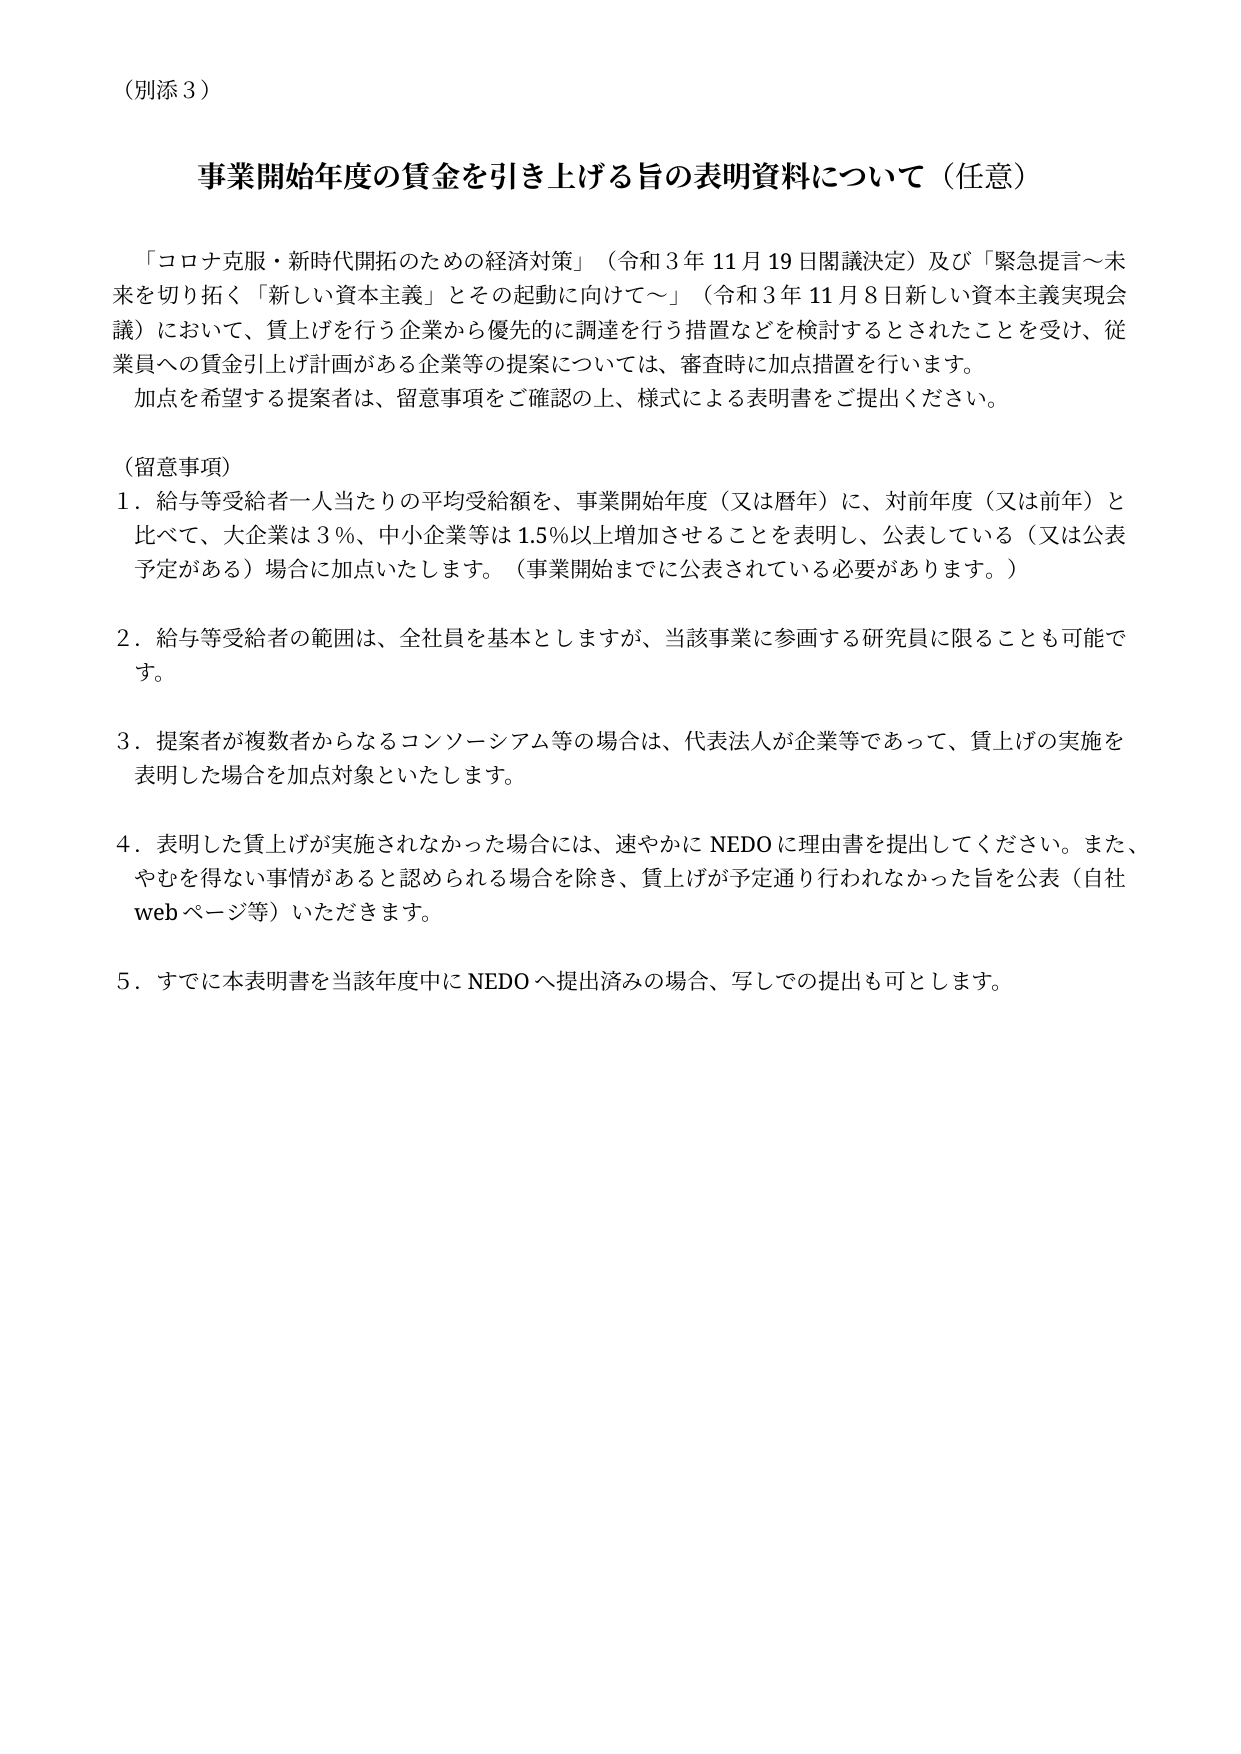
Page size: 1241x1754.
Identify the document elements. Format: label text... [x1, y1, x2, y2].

text ３．提案者が複数者からなるコンソーシアム等の場合は、代表法人が企業等であって、賃上げの実施を表明した場合を加点対象といたします。 [112, 723, 1128, 791]
text 加点を希望する提案者は、留意事項をご確認の上、様式による表明書をご提出ください。 [112, 380, 1128, 414]
text 「コロナ克服・新時代開拓のための経済対策」（令和３年11月19日閣議決定）及び「緊急提言～未来を切り拓く「新しい資本主義」とその起動に向けて～」（令和３年11月８日新しい資本主義実現会議）において、賃上げを行う企業から優先的に調達を行う措置などを検討するとされたことを受け、従業員への賃金引上げ計画がある企業等の提案については、審査時に加点措置を行います。 [112, 243, 1128, 380]
text （留意事項） [112, 448, 1128, 483]
text ４．表明した賃上げが実施されなかった場合には、速やかにNEDOに理由書を提出してください。また、やむを得ない事情があると認められる場合を除き、賃上げが予定通り行われなかった旨を公表（自社webページ等）いただきます。 [112, 826, 1128, 928]
text ２．給与等受給者の範囲は、全社員を基本としますが、当該事業に参画する研究員に限ることも可能です。 [112, 620, 1128, 688]
text （別添３） [112, 72, 1128, 106]
text 事業開始年度の賃金を引き上げる旨の表明資料について（任意） [112, 140, 1128, 209]
text ５．すでに本表明書を当該年度中にNEDOへ提出済みの場合、写しでの提出も可とします。 [112, 963, 1128, 997]
text １．給与等受給者一人当たりの平均受給額を、事業開始年度（又は暦年）に、対前年度（又は前年）と比べて、大企業は３％、中小企業等は1.5％以上増加させることを表明し、公表している（又は公表予定がある）場合に加点いたします。（事業開始までに公表されている必要があります。） [112, 483, 1128, 586]
